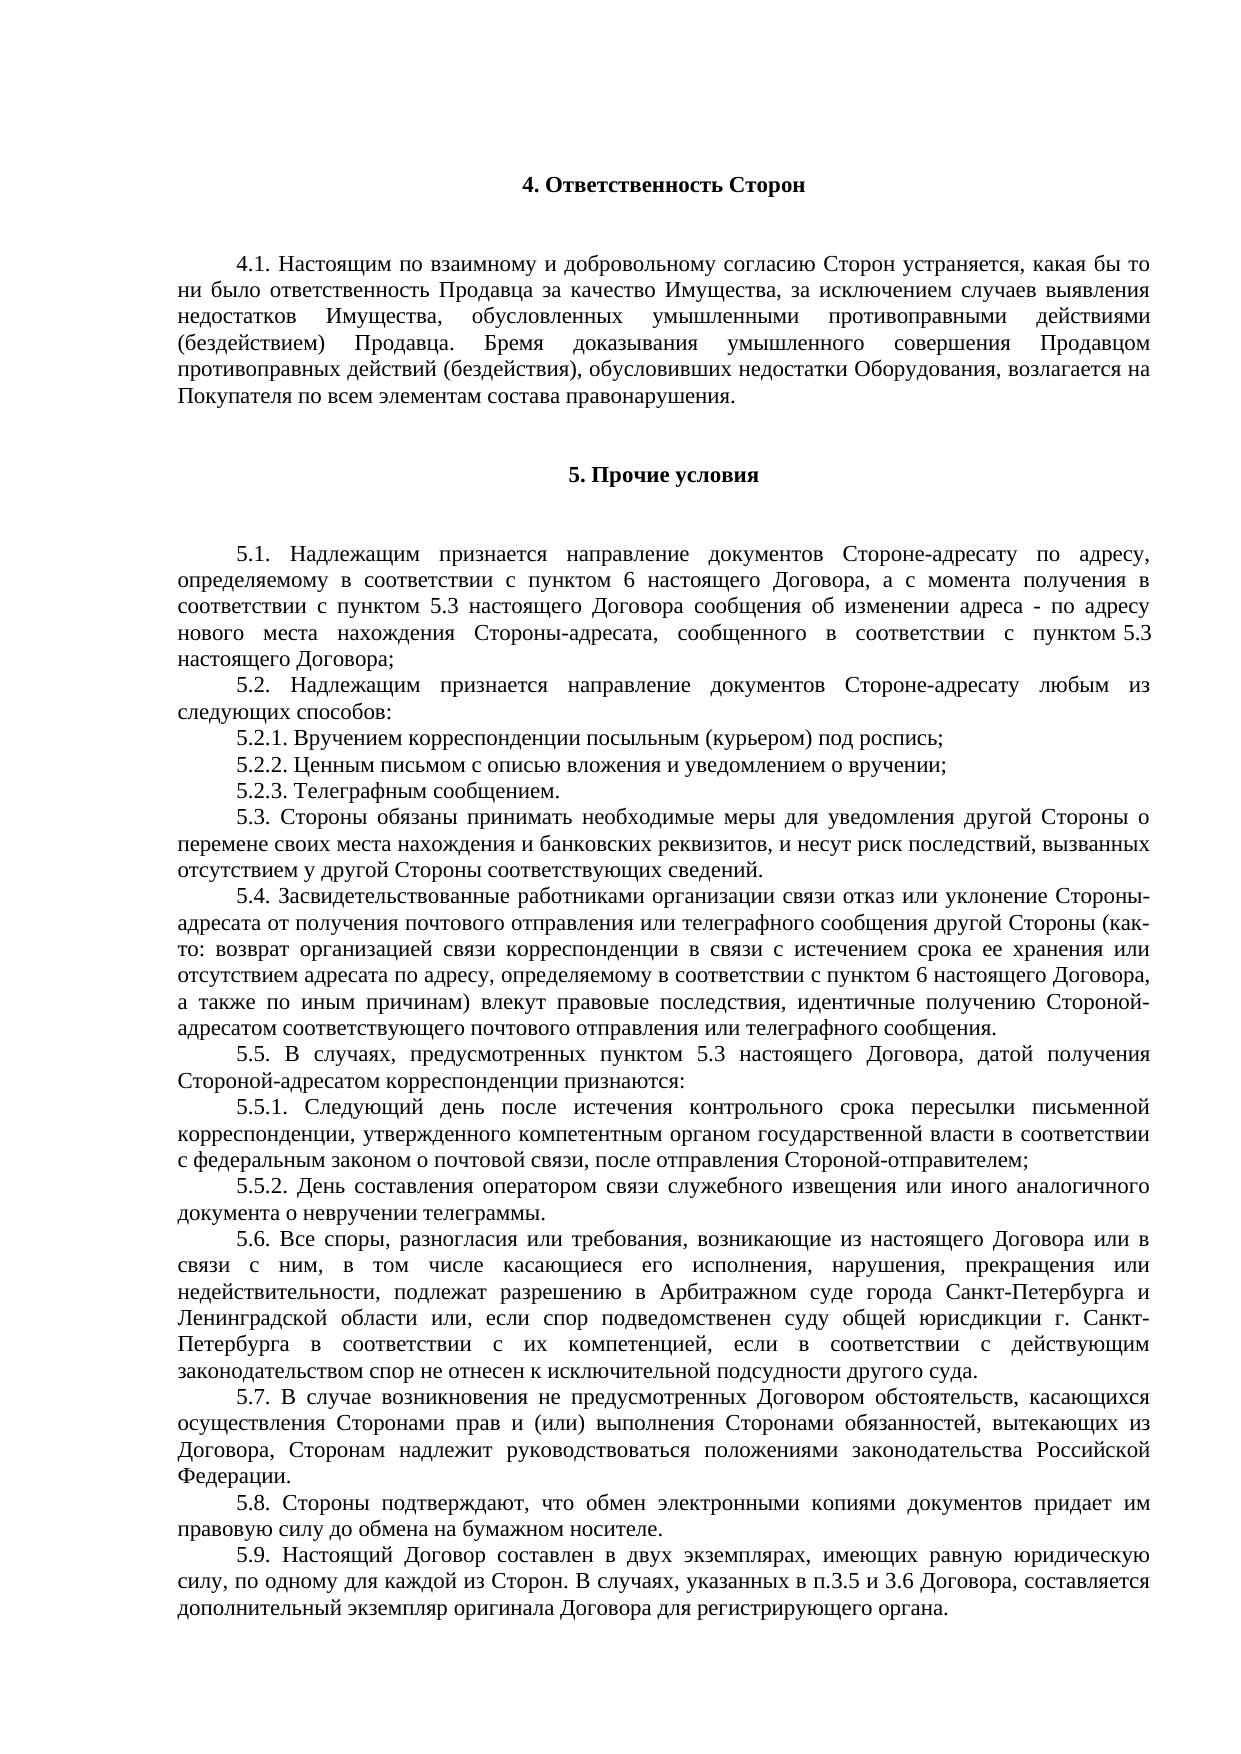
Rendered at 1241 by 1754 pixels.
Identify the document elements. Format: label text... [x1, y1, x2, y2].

text 5.2.3. Телеграфным сообщением. [177, 777, 1152, 803]
text 5.9. Настоящий Договор составлен в двух экземплярах, имеющих равную юридическую силу, по одному для каждой из Сторон. В случаях, указанных в п.3.5 и 3.6 Договора, составляется дополнительный экземпляр оригинала Договора для регистрирующего органа. [177, 1541, 1152, 1620]
text 5.6. Все споры, разногласия или требования, возникающие из настоящего Договора или в связи с ним, в том числе касающиеся его исполнения, нарушения, прекращения или недействительности, подлежат разрешению в Арбитражном суде города Санкт-Петербурга и Ленинградской области или, если спор подведомственен суду общей юрисдикции г. Санкт-Петербурга в соответствии с их компетенцией, если в соответствии с действующим законодательством спор не отнесен к исключительной подсудности другого суда. [177, 1225, 1152, 1383]
text 5.2.2. Ценным письмом с описью вложения и уведомлением о вручении; [177, 751, 1152, 777]
text 5.1. Надлежащим признается направление документов Стороне-адресату по адресу, определяемому в соответствии с пунктом 6 настоящего Договора, а с момента получения в соответствии с пунктом 5.3 настоящего Договора сообщения об изменении адреса - по адресу нового места нахождения Стороны-адресата, сообщенного в соответствии с пунктом 5.3 настоящего Договора; [177, 540, 1152, 672]
text 5.5. В случаях, предусмотренных пунктом 5.3 настоящего Договора, датой получения Стороной-адресатом корреспонденции признаются: [177, 1041, 1152, 1093]
text 5.2. Надлежащим признается направление документов Стороне-адресату любым из следующих способов: [177, 672, 1152, 724]
text 5.7. В случае возникновения не предусмотренных Договором обстоятельств, касающихся осуществления Сторонами прав и (или) выполнения Сторонами обязанностей, вытекающих из Договора, Сторонам надлежит руководствоваться положениями законодательства Российской Федерации. [177, 1383, 1152, 1488]
text 5.2.1. Вручением корреспонденции посыльным (курьером) под роспись; [177, 724, 1152, 751]
text 5.8. Стороны подтверждают, что обмен электронными копиями документов придает им правовую силу до обмена на бумажном носителе. [177, 1488, 1152, 1541]
text 5.5.1. Следующий день после истечения контрольного срока пересылки письменной корреспонденции, утвержденного компетентным органом государственной власти в соответствии с федеральным законом о почтовой связи, после отправления Стороной-отправителем; [177, 1093, 1152, 1172]
text 4.1. Настоящим по взаимному и добровольному согласию Сторон устраняется, какая бы то ни было ответственность Продавца за качество Имущества, за исключением случаев выявления недостатков Имущества, обусловленных умышленными противоправными действиями (бездействием) Продавца. Бремя доказывания умышленного совершения Продавцом противоправных действий (бездействия), обусловивших недостатки Оборудования, возлагается на Покупателя по всем элементам состава правонарушения. [177, 250, 1152, 408]
text 5.5.2. День составления оператором связи служебного извещения или иного аналогичного документа о невручении телеграммы. [177, 1172, 1152, 1225]
text 5.4. Засвидетельствованные работниками организации связи отказ или уклонение Стороны-адресата от получения почтового отправления или телеграфного сообщения другой Стороны (как-то: возврат организацией связи корреспонденции в связи с истечением срока ее хранения или отсутствием адресата по адресу, определяемому в соответствии с пунктом 6 настоящего Договора, а также по иным причинам) влекут правовые последствия, идентичные получению Стороной-адресатом соответствующего почтового отправления или телеграфного сообщения. [177, 882, 1152, 1041]
text 5.3. Стороны обязаны принимать необходимые меры для уведомления другой Стороны о перемене своих места нахождения и банковских реквизитов, и несут риск последствий, вызванных отсутствием у другой Стороны соответствующих сведений. [177, 803, 1152, 882]
text 5. Прочие условия [176, 461, 1152, 487]
text 4. Ответственность Сторон [176, 171, 1152, 197]
